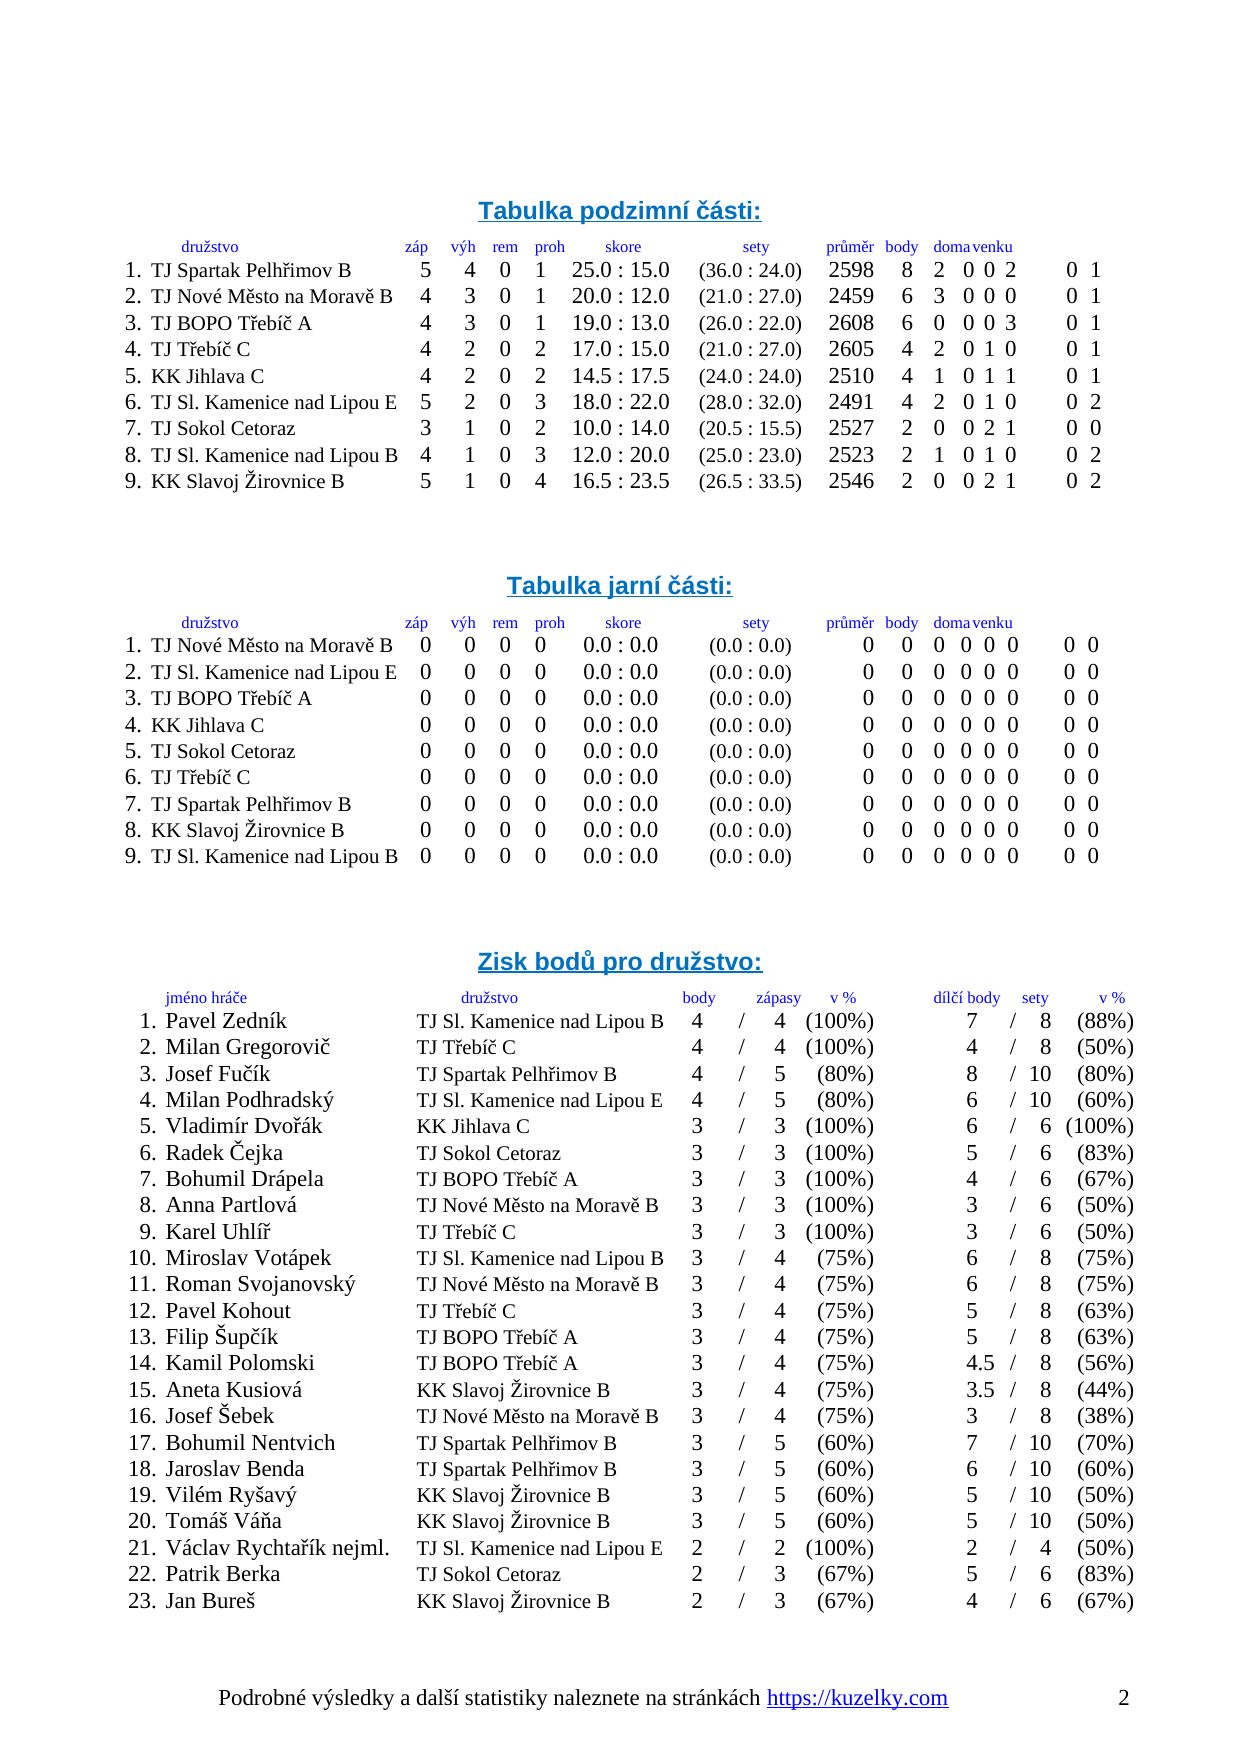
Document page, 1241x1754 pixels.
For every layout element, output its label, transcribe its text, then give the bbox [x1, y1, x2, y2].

text 6. Radek Čejka TJ Sokol Cetoraz 3 / 3 (100%) 5 / 6 (83%) [106, 1139, 1134, 1165]
text 4. Milan Podhradský TJ Sl. Kamenice nad Lipou E 4 / 5 (80%) 6 / 10 (60%) [106, 1086, 1134, 1112]
text 20. Tomáš Váňa KK Slavoj Žirovnice B 3 / 5 (60%) 5 / 10 (50%) [106, 1508, 1134, 1534]
text 22. Patrik Berka TJ Sokol Cetoraz 2 / 3 (67%) 5 / 6 (83%) [106, 1560, 1134, 1587]
text 23. Jan Bureš KK Slavoj Žirovnice B 2 / 3 (67%) 4 / 6 (67%) [106, 1587, 1134, 1613]
text 6. TJ Třebíč C 0 0 0 0 0.0 : 0.0 (0.0 : 0.0) 0 0 0 0 0 0 0 0 [106, 763, 1134, 790]
text Tabulka podzimní části: [94, 196, 1145, 224]
text 9. KK Slavoj Žirovnice B 5 1 0 4 16.5 : 23.5 (26.5 : 33.5) 2546 2 0 0 2 1 0 2 [106, 467, 1134, 493]
text 10. Miroslav Votápek TJ Sl. Kamenice nad Lipou B 3 / 4 (75%) 6 / 8 (75%) [106, 1244, 1134, 1270]
text 7. Bohumil Drápela TJ BOPO Třebíč A 3 / 3 (100%) 4 / 6 (67%) [106, 1165, 1134, 1191]
text družstvo záp výh rem proh skore sety průměr body doma venku [106, 612, 1134, 632]
text 1. Pavel Zedník TJ Sl. Kamenice nad Lipou B 4 / 4 (100%) 7 / 8 (88%) [106, 1007, 1134, 1033]
text 4. TJ Třebíč C 4 2 0 2 17.0 : 15.0 (21.0 : 27.0) 2605 4 2 0 1 0 0 1 [106, 335, 1134, 362]
text 1. TJ Nové Město na Moravě B 0 0 0 0 0.0 : 0.0 (0.0 : 0.0) 0 0 0 0 0 0 0 0 [106, 632, 1134, 658]
text 16. Josef Šebek TJ Nové Město na Moravě B 3 / 4 (75%) 3 / 8 (38%) [106, 1402, 1134, 1428]
text družstvo záp výh rem proh skore sety průměr body doma venku [106, 237, 1134, 256]
text 19. Vilém Ryšavý KK Slavoj Žirovnice B 3 / 5 (60%) 5 / 10 (50%) [106, 1481, 1134, 1508]
text 2. Milan Gregorovič TJ Třebíč C 4 / 4 (100%) 4 / 8 (50%) [106, 1033, 1134, 1059]
text 9. Karel Uhlíř TJ Třebíč C 3 / 3 (100%) 3 / 6 (50%) [106, 1218, 1134, 1244]
text Zisk bodů pro družstvo: [94, 946, 1145, 975]
text 5. TJ Sokol Cetoraz 0 0 0 0 0.0 : 0.0 (0.0 : 0.0) 0 0 0 0 0 0 0 0 [106, 737, 1134, 763]
text 11. Roman Svojanovský TJ Nové Město na Moravě B 3 / 4 (75%) 6 / 8 (75%) [106, 1270, 1134, 1297]
text 8. KK Slavoj Žirovnice B 0 0 0 0 0.0 : 0.0 (0.0 : 0.0) 0 0 0 0 0 0 0 0 [106, 816, 1134, 842]
text 2. TJ Sl. Kamenice nad Lipou E 0 0 0 0 0.0 : 0.0 (0.0 : 0.0) 0 0 0 0 0 0 0 0 [106, 658, 1134, 684]
text 17. Bohumil Nentvich TJ Spartak Pelhřimov B 3 / 5 (60%) 7 / 10 (70%) [106, 1428, 1134, 1455]
text 13. Filip Šupčík TJ BOPO Třebíč A 3 / 4 (75%) 5 / 8 (63%) [106, 1323, 1134, 1349]
text 15. Aneta Kusiová KK Slavoj Žirovnice B 3 / 4 (75%) 3.5 / 8 (44%) [106, 1376, 1134, 1402]
text 5. KK Jihlava C 4 2 0 2 14.5 : 17.5 (24.0 : 24.0) 2510 4 1 0 1 1 0 1 [106, 362, 1134, 388]
text jméno hráče družstvo body zápasy v % dílčí body sety v % [106, 988, 1134, 1007]
text 6. TJ Sl. Kamenice nad Lipou E 5 2 0 3 18.0 : 22.0 (28.0 : 32.0) 2491 4 2 0 1 0 0 2 [106, 388, 1134, 414]
text 8. Anna Partlová TJ Nové Město na Moravě B 3 / 3 (100%) 3 / 6 (50%) [106, 1191, 1134, 1218]
text 18. Jaroslav Benda TJ Spartak Pelhřimov B 3 / 5 (60%) 6 / 10 (60%) [106, 1455, 1134, 1481]
text 5. Vladimír Dvořák KK Jihlava C 3 / 3 (100%) 6 / 6 (100%) [106, 1112, 1134, 1139]
text 14. Kamil Polomski TJ BOPO Třebíč A 3 / 4 (75%) 4.5 / 8 (56%) [106, 1349, 1134, 1376]
text 8. TJ Sl. Kamenice nad Lipou B 4 1 0 3 12.0 : 20.0 (25.0 : 23.0) 2523 2 1 0 1 0 0 2 [106, 441, 1134, 467]
text Tabulka jarní části: [94, 571, 1145, 600]
text 4. KK Jihlava C 0 0 0 0 0.0 : 0.0 (0.0 : 0.0) 0 0 0 0 0 0 0 0 [106, 711, 1134, 737]
text 3. Josef Fučík TJ Spartak Pelhřimov B 4 / 5 (80%) 8 / 10 (80%) [106, 1059, 1134, 1086]
text 7. TJ Sokol Cetoraz 3 1 0 2 10.0 : 14.0 (20.5 : 15.5) 2527 2 0 0 2 1 0 0 [106, 414, 1134, 441]
text 1. TJ Spartak Pelhřimov B 5 4 0 1 25.0 : 15.0 (36.0 : 24.0) 2598 8 2 0 0 2 0 1 [106, 256, 1134, 283]
text 12. Pavel Kohout TJ Třebíč C 3 / 4 (75%) 5 / 8 (63%) [106, 1297, 1134, 1323]
text 7. TJ Spartak Pelhřimov B 0 0 0 0 0.0 : 0.0 (0.0 : 0.0) 0 0 0 0 0 0 0 0 [106, 790, 1134, 816]
text 3. TJ BOPO Třebíč A 0 0 0 0 0.0 : 0.0 (0.0 : 0.0) 0 0 0 0 0 0 0 0 [106, 684, 1134, 711]
text 3. TJ BOPO Třebíč A 4 3 0 1 19.0 : 13.0 (26.0 : 22.0) 2608 6 0 0 0 3 0 1 [106, 309, 1134, 335]
text 9. TJ Sl. Kamenice nad Lipou B 0 0 0 0 0.0 : 0.0 (0.0 : 0.0) 0 0 0 0 0 0 0 0 [106, 842, 1134, 869]
text 2. TJ Nové Město na Moravě B 4 3 0 1 20.0 : 12.0 (21.0 : 27.0) 2459 6 3 0 0 0 0 1 [106, 283, 1134, 309]
text 21. Václav Rychtařík nejml. TJ Sl. Kamenice nad Lipou E 2 / 2 (100%) 2 / 4 (50%) [106, 1534, 1134, 1560]
